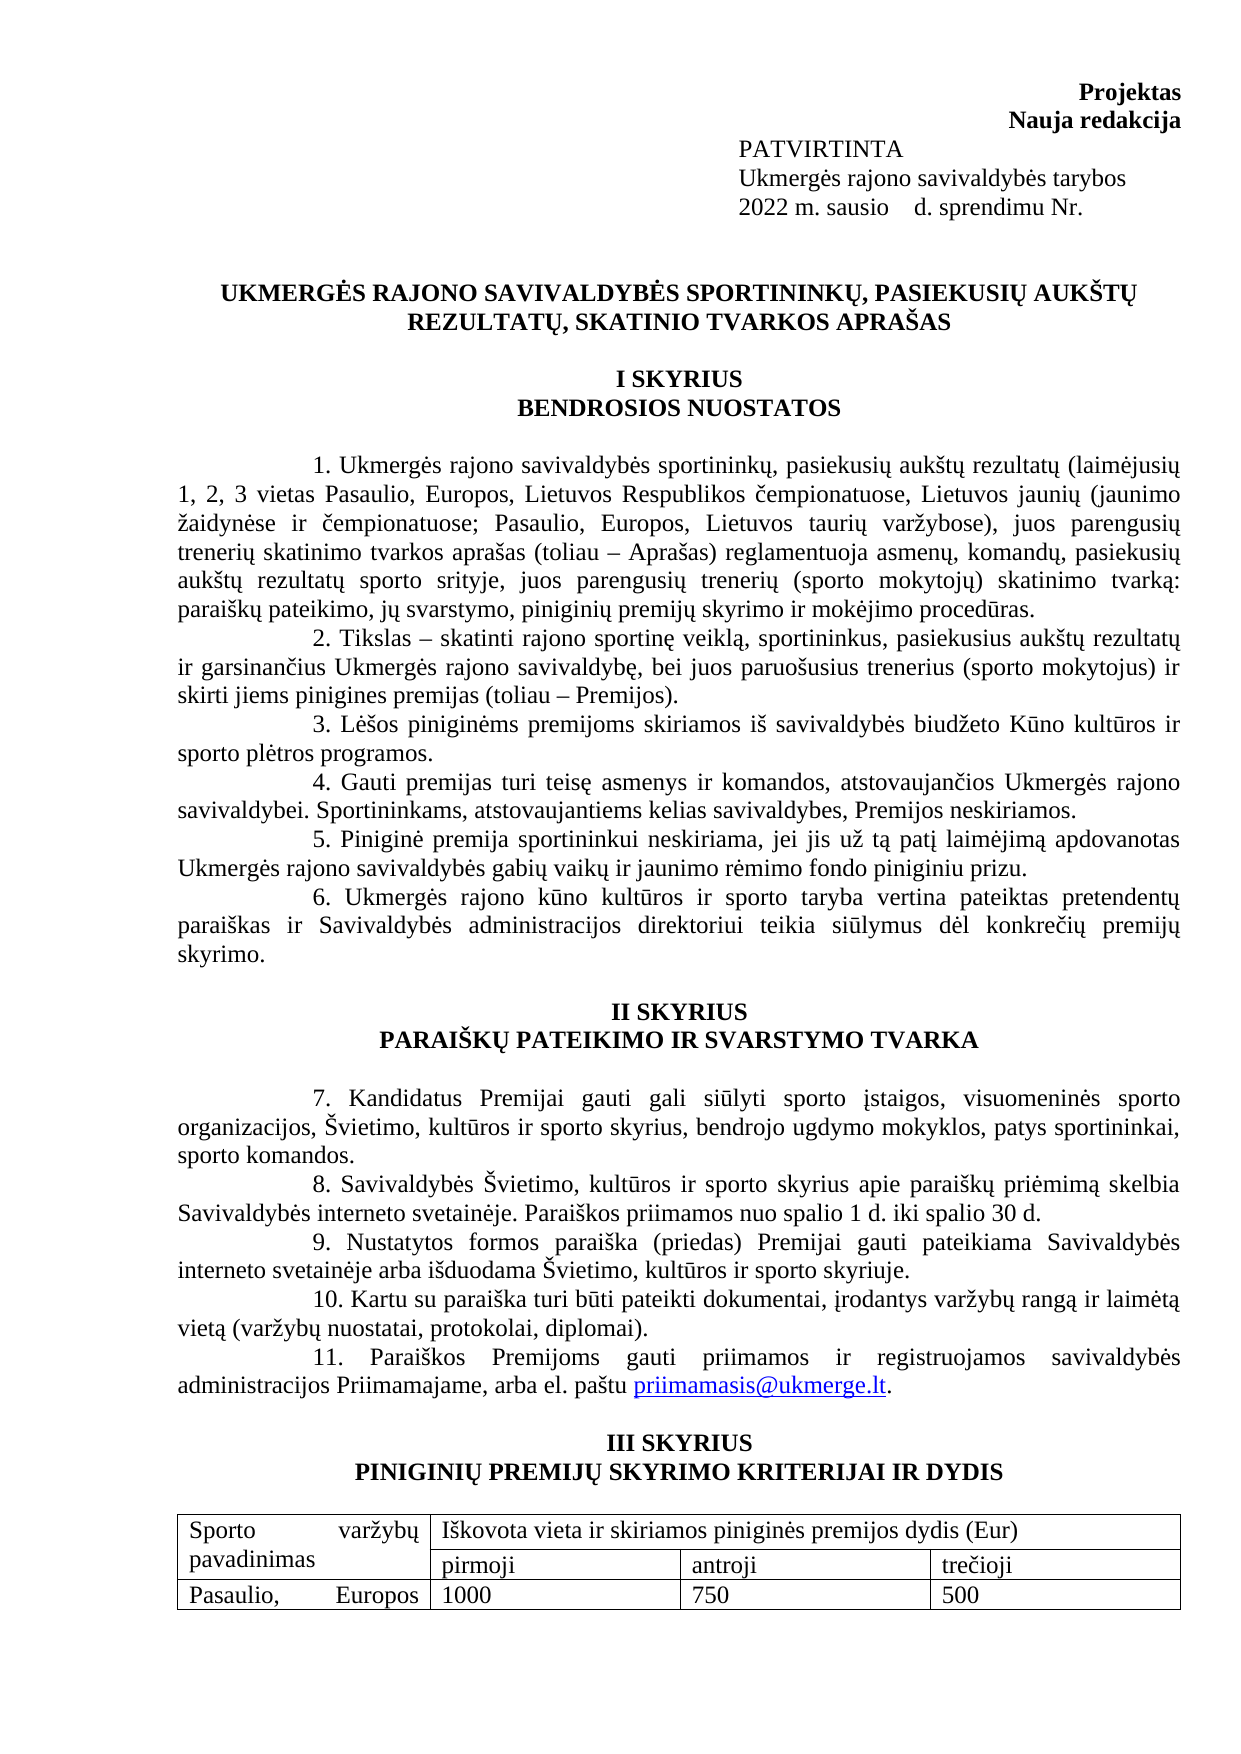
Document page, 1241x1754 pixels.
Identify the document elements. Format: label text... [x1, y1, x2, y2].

table_header Iškovota vieta ir skiriamos piniginės premijos dydis (Eur) [431, 1515, 1180, 1549]
text 3. Lėšos piniginėms premijoms skiriamos iš savivaldybės biudžeto Kūno kultūros ir sporto plėtros programos. [177, 709, 1181, 767]
table_cell 750 [681, 1580, 930, 1608]
text 6. Ukmergės rajono kūno kultūros ir sporto taryba vertina pateiktas pretendentų paraiškas ir Savivaldybės administracijos direktoriui teikia siūlymus dėl konkrečių premijų skyrimo. [177, 882, 1181, 968]
text III SKYRIUS [177, 1428, 1181, 1457]
table_cell 1000 [431, 1580, 680, 1608]
table_cell antroji [681, 1550, 930, 1579]
table_cell 500 [931, 1580, 1180, 1608]
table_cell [178, 1580, 430, 1608]
text 1. Ukmergės rajono savivaldybės sportininkų, pasiekusių aukštų rezultatų (laimėjusių 1, 2, 3 vietas Pasaulio, Europos, Lietuvos Respublikos čempionatuose, Lietuvos jaunių (jaunimo žaidynėse ir čempionatuose; Pasaulio, Europos, Lietuvos taurių varžybose), juos parengusių trenerių skatinimo tvarkos aprašas (toliau – Aprašas) reglamentuoja asmenų, komandų, pasiekusių aukštų rezultatų sporto srityje, juos parengusių trenerių (sporto mokytojų) skatinimo tvarką: paraiškų pateikimo, jų svarstymo, piniginių premijų skyrimo ir mokėjimo procedūras. [177, 451, 1181, 623]
table_cell pirmoji [431, 1550, 680, 1579]
text PARAIŠKŲ PATEIKIMO IR SVARSTYMO TVARKA [177, 1026, 1181, 1054]
text 8. Savivaldybės Švietimo, kultūros ir sporto skyrius apie paraiškų priėmimą skelbia Savivaldybės interneto svetainėje. Paraiškos priimamos nuo spalio 1 d. iki spalio 30 d. [177, 1169, 1181, 1227]
text BENDROSIOS NUOSTATOS [177, 393, 1181, 422]
text II SKYRIUS [177, 997, 1181, 1026]
text UKMERGĖS RAJONO SAVIVALDYBĖS SPORTININKŲ, PASIEKUSIŲ AUKŠTŲ REZULTATŲ, SKATINIO TVARKOS APRAŠAS [177, 278, 1181, 336]
text 4. Gauti premijas turi teisę asmenys ir komandos, atstovaujančios Ukmergės rajono savivaldybei. Sportininkams, atstovaujantiems kelias savivaldybes, Premijos neskiriamos. [177, 767, 1181, 824]
text Ukmergės rajono savivaldybės tarybos [738, 163, 1181, 192]
text PATVIRTINTA [738, 134, 1181, 163]
text 7. Kandidatus Premijai gauti gali siūlyti sporto įstaigos, visuomeninės sporto organizacijos, Švietimo, kultūros ir sporto skyrius, bendrojo ugdymo mokyklos, patys sportininkai, sporto komandos. [177, 1083, 1181, 1169]
text PINIGINIŲ PREMIJŲ SKYRIMO KRITERIJAI IR DYDIS [177, 1457, 1181, 1486]
text 5. Piniginė premija sportininkui neskiriama, jei jis už tą patį laimėjimą apdovanotas Ukmergės rajono savivaldybės gabių vaikų ir jaunimo rėmimo fondo piniginiu prizu. [177, 824, 1181, 882]
text 10. Kartu su paraiška turi būti pateikti dokumentai, įrodantys varžybų rangą ir laimėtą vietą (varžybų nuostatai, protokolai, diplomai). [177, 1284, 1181, 1342]
text 11. Paraiškos Premijoms gauti priimamos ir registruojamos savivaldybės administracijos Priimamajame, arba el. paštu priimamasis@ukmerge.lt. [177, 1342, 1181, 1399]
table_cell trečioji [931, 1550, 1180, 1579]
table_header Sporto varžybų pavadinimas [178, 1515, 430, 1579]
text 9. Nustatytos formos paraiška (priedas) Premijai gauti pateikiama Savivaldybės interneto svetainėje arba išduodama Švietimo, kultūros ir sporto skyriuje. [177, 1227, 1181, 1284]
text 2022 m. sausio d. sprendimu Nr. [738, 192, 1181, 221]
text 2. Tikslas – skatinti rajono sportinę veiklą, sportininkus, pasiekusius aukštų rezultatų ir garsinančius Ukmergės rajono savivaldybę, bei juos paruošusius trenerius (sporto mokytojus) ir skirti jiems pinigines premijas (toliau – Premijos). [177, 623, 1181, 709]
text I SKYRIUS [177, 364, 1181, 393]
